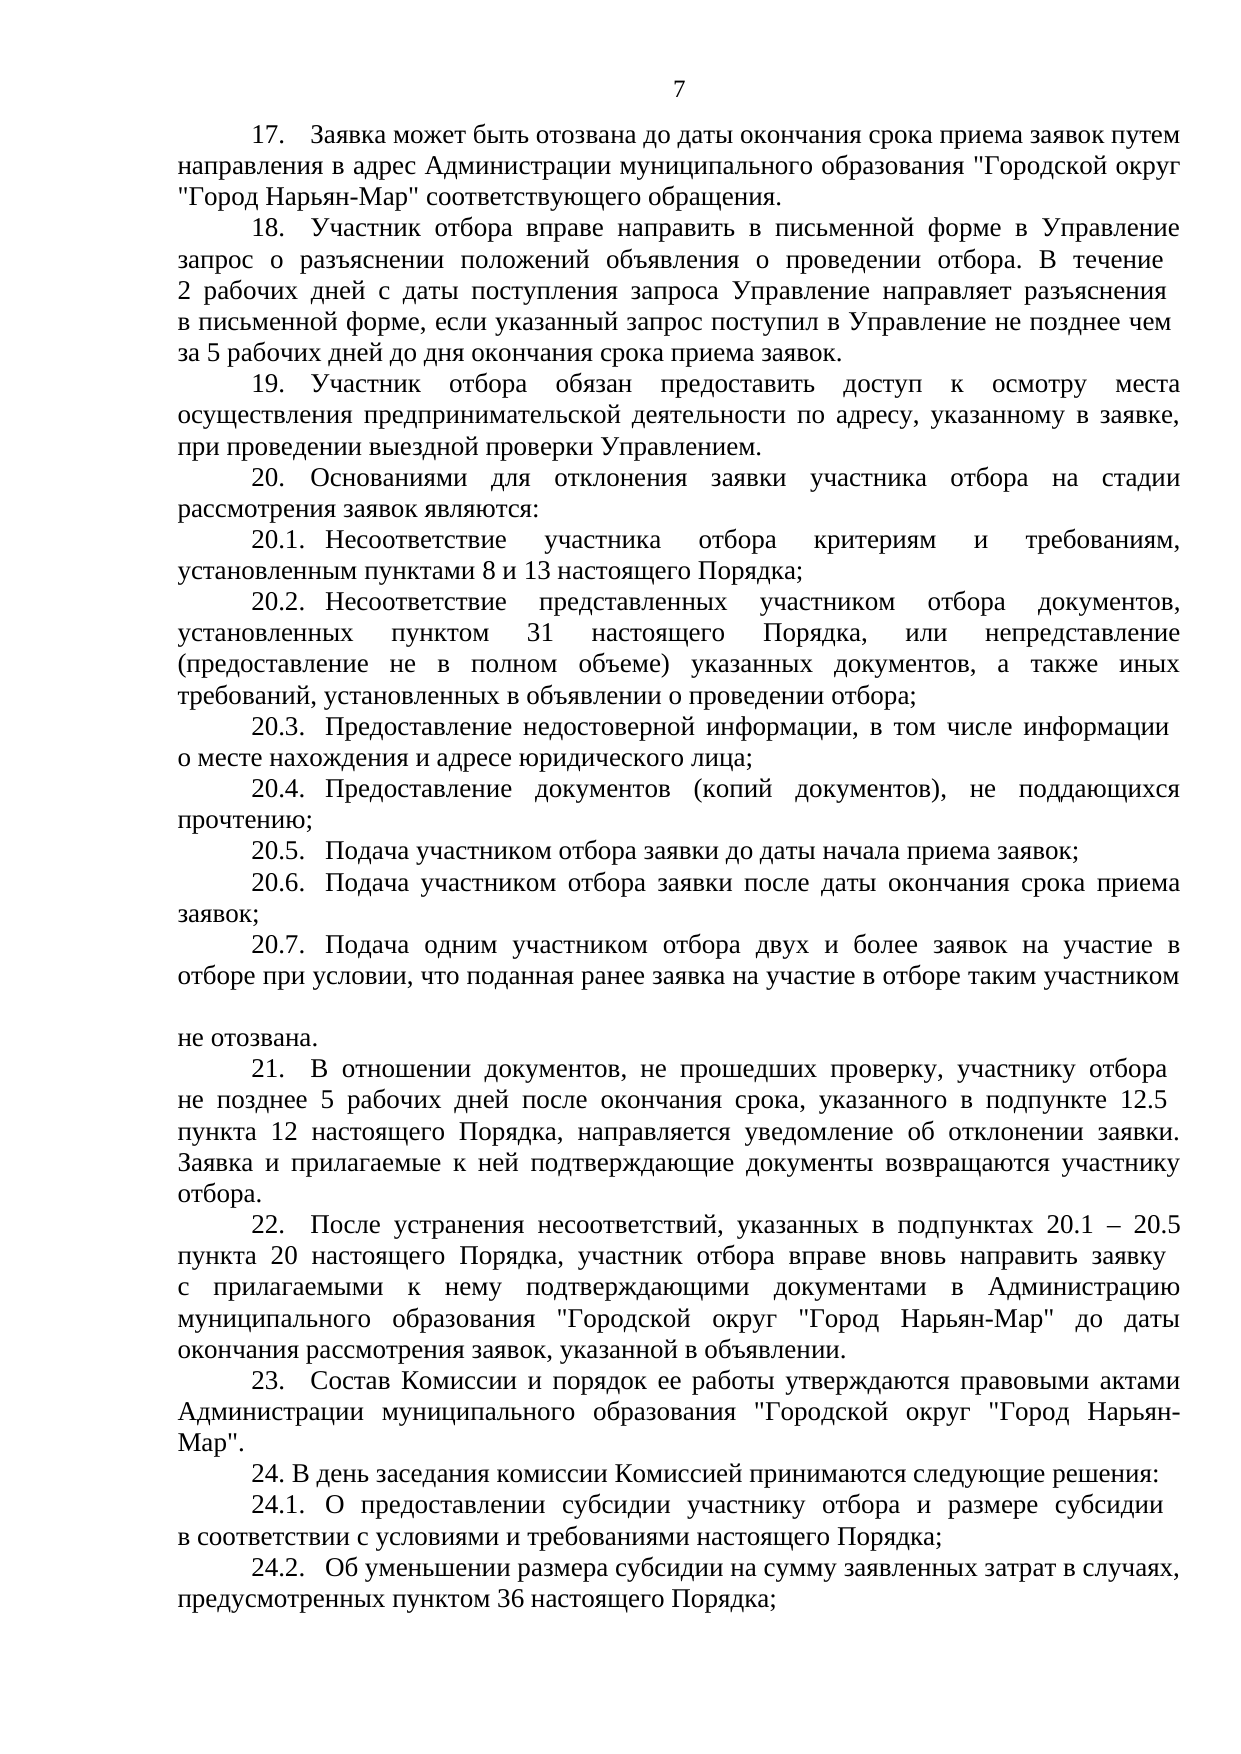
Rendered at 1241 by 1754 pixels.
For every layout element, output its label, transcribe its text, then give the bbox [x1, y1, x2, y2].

text 23. Состав Комиссии и порядок ее работы утверждаются правовыми актами Администрации муниципального образования "Городской округ "Город Нарьян-Мар". [177, 1364, 1181, 1457]
text 18. Участник отбора вправе направить в письменной форме в Управление запрос о разъяснении положений объявления о проведении отбора. В течение 2 рабочих дней с даты поступления запроса Управление направляет разъяснения в письменной форме, если указанный запрос поступил в Управление не позднее чем за 5 рабочих дней до дня окончания срока приема заявок. [177, 212, 1181, 367]
text 19. Участник отбора обязан предоставить доступ к осмотру места осуществления предпринимательской деятельности по адресу, указанному в заявке, при проведении выездной проверки Управлением. [177, 367, 1181, 461]
text 24.1. О предоставлении субсидии участнику отбора и размере субсидии в соответствии с условиями и требованиями настоящего Порядка; [177, 1488, 1181, 1551]
text 20.5. Подача участником отбора заявки до даты начала приема заявок; [177, 834, 1181, 866]
text 21. В отношении документов, не прошедших проверку, участнику отбора не позднее 5 рабочих дней после окончания срока, указанного в подпункте 12.5 пункта 12 настоящего Порядка, направляется уведомление об отклонении заявки. Заявка и прилагаемые к ней подтверждающие документы возвращаются участнику отбора. [177, 1052, 1181, 1208]
text 20. Основаниями для отклонения заявки участника отбора на стадии рассмотрения заявок являются: [177, 461, 1181, 523]
text 20.3. Предоставление недостоверной информации, в том числе информации о месте нахождения и адресе юридического лица; [177, 710, 1181, 772]
text 20.6. Подача участником отбора заявки после даты окончания срока приема заявок; [177, 866, 1181, 928]
text 20.7. Подача одним участником отбора двух и более заявок на участие в отборе при условии, что поданная ранее заявка на участие в отборе таким участником не отозвана. [177, 928, 1181, 1052]
text 24. В день заседания комиссии Комиссией принимаются следующие решения: [177, 1457, 1181, 1488]
text 20.2. Несоответствие представленных участником отбора документов, установленных пунктом 31 настоящего Порядка, или непредставление (предоставление не в полном объеме) указанных документов, а также иных требований, установленных в объявлении о проведении отбора; [177, 585, 1181, 710]
text 22. После устранения несоответствий, указанных в подпунктах 20.1 – 20.5 пункта 20 настоящего Порядка, участник отбора вправе вновь направить заявку с прилагаемыми к нему подтверждающими документами в Администрацию муниципального образования "Городской округ "Город Нарьян-Мар" до даты окончания рассмотрения заявок, указанной в объявлении. [177, 1208, 1181, 1364]
text 24.2. Об уменьшении размера субсидии на сумму заявленных затрат в случаях, предусмотренных пунктом 36 настоящего Порядка; [177, 1551, 1181, 1613]
text 20.4. Предоставление документов (копий документов), не поддающихся прочтению; [177, 772, 1181, 834]
text 17. Заявка может быть отозвана до даты окончания срока приема заявок путем направления в адрес Администрации муниципального образования "Городской округ "Город Нарьян-Мар" соответствующего обращения. [177, 118, 1181, 212]
text 20.1. Несоответствие участника отбора критериям и требованиям, установленным пунктами 8 и 13 настоящего Порядка; [177, 523, 1181, 585]
